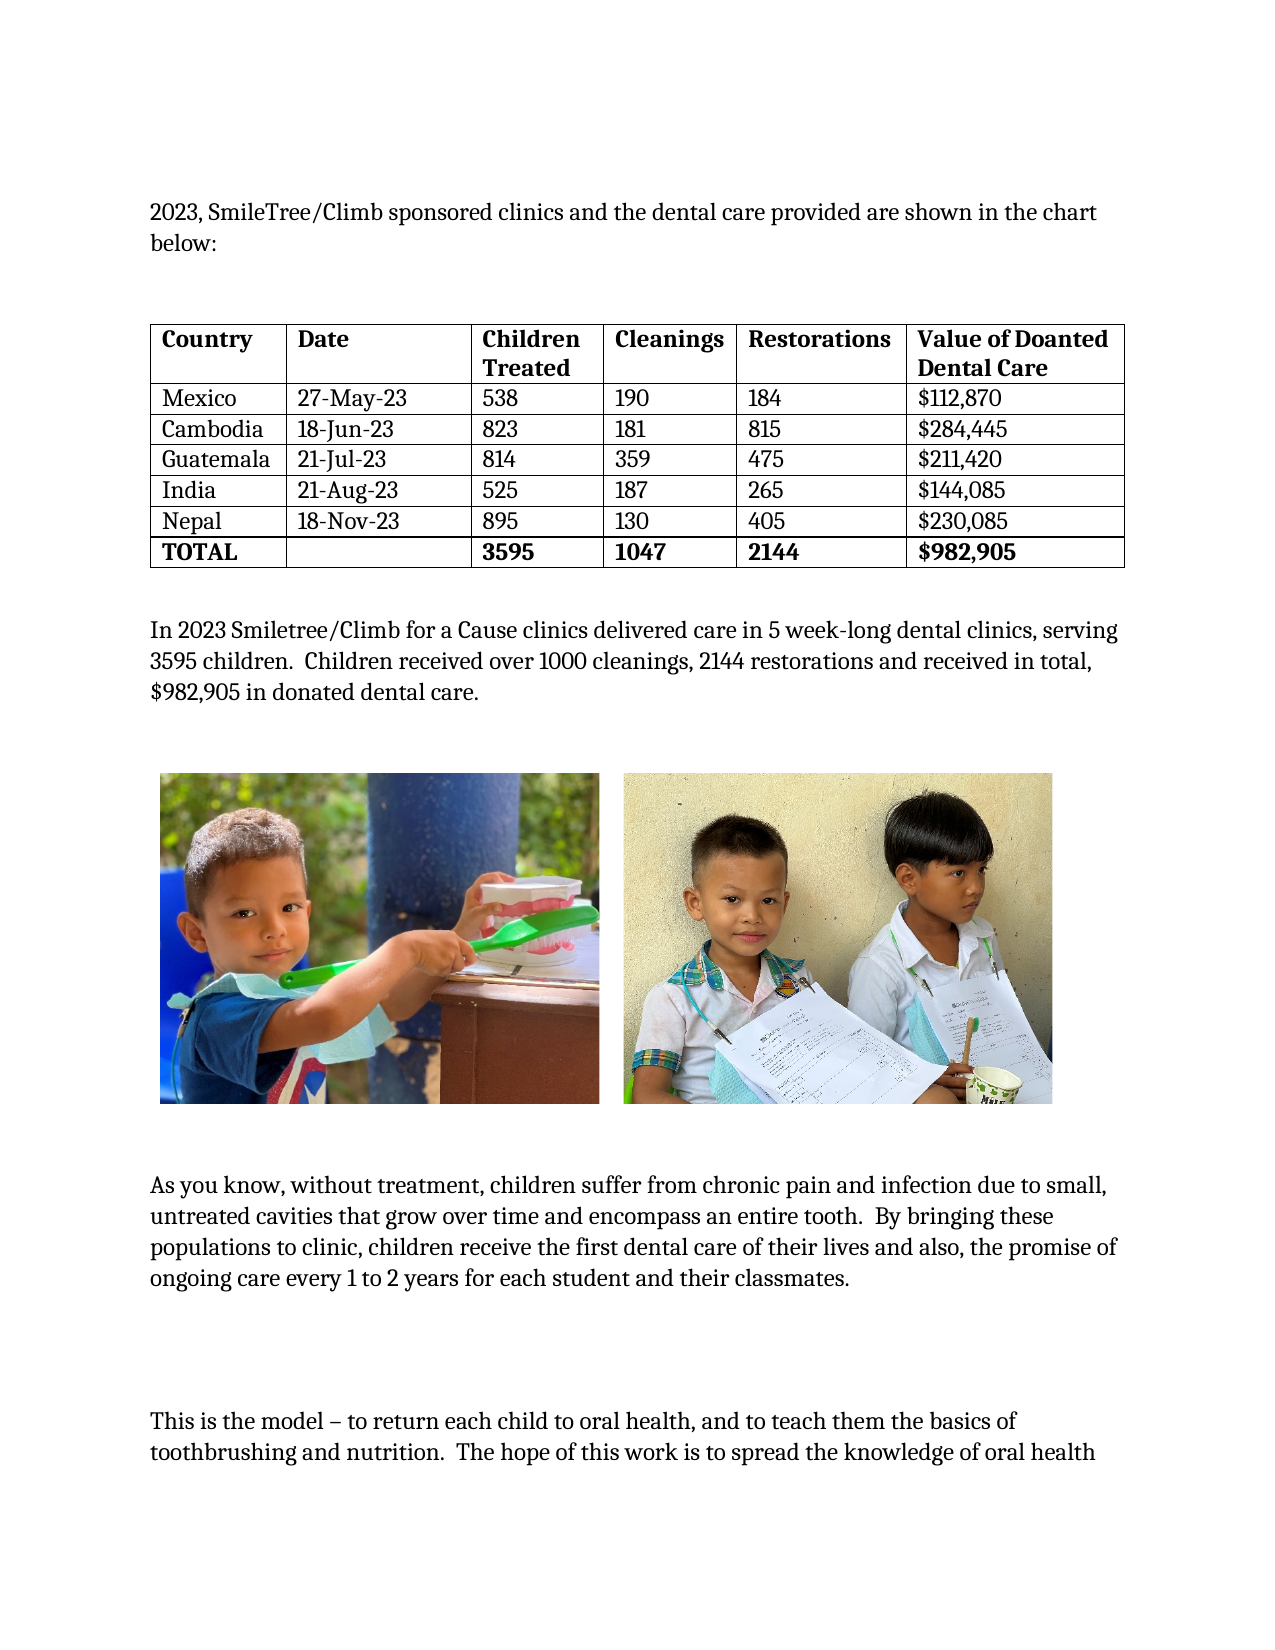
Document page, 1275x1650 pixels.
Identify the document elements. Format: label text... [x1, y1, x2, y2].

table_cell 27-May-23 [287, 384, 471, 413]
table_header Date [287, 325, 471, 383]
table_header Value of Doanted Dental Care [907, 325, 1124, 383]
table_cell 187 [604, 476, 736, 506]
table_cell TOTAL [151, 538, 286, 567]
picture [160, 773, 600, 1104]
table_header Country [151, 325, 286, 383]
table_cell 181 [604, 415, 736, 444]
table_cell Guatemala [151, 445, 286, 475]
table_cell 359 [604, 445, 736, 475]
table_cell 405 [737, 507, 906, 536]
table_cell 3595 [472, 538, 603, 567]
table_cell $982,905 [907, 538, 1124, 567]
table_cell $230,085 [907, 507, 1124, 536]
picture [623, 773, 1053, 1104]
text 2023, SmileTree/Climb sponsored clinics and the dental care provided are shown in the chart below: [150, 198, 1125, 257]
table_cell 1047 [604, 538, 736, 567]
table_cell 18-Nov-23 [287, 507, 471, 536]
text As you know, without treatment, children suffer from chronic pain and infection due to small, untreated cavities that grow over time and encompass an entire tooth. By bringing these populations to clinic, children receive the first dental care of their lives and also, the promise of ongoing care every 1 to 2 years for each student and their classmates. [150, 1171, 1125, 1292]
table_cell 815 [737, 415, 906, 444]
table_header Restorations [737, 325, 906, 383]
table_cell $211,420 [907, 445, 1124, 475]
table_cell 525 [472, 476, 603, 506]
table_cell 190 [604, 384, 736, 413]
table_cell 895 [472, 507, 603, 536]
table_cell 21-Jul-23 [287, 445, 471, 475]
table_cell 823 [472, 415, 603, 444]
table_cell 265 [737, 476, 906, 506]
table_cell 814 [472, 445, 603, 475]
table_cell [287, 538, 471, 567]
table_cell Cambodia [151, 415, 286, 444]
table_cell 130 [604, 507, 736, 536]
table_cell Nepal [151, 507, 286, 536]
table_cell $284,445 [907, 415, 1124, 444]
table_cell 2144 [737, 538, 906, 567]
table_cell India [151, 476, 286, 506]
table_cell 21-Aug-23 [287, 476, 471, 506]
table_cell 18-Jun-23 [287, 415, 471, 444]
table_cell 184 [737, 384, 906, 413]
text In 2023 Smiletree/Climb for a Cause clinics delivered care in 5 week-long dental clinics, serving 3595 children. Children received over 1000 cleanings, 2144 restorations and received in total, $982,905 in donated dental care. [150, 616, 1125, 707]
table_cell $112,870 [907, 384, 1124, 413]
table_header Children Treated [472, 325, 603, 383]
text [150, 1407, 1125, 1467]
table_header Cleanings [604, 325, 736, 383]
table_cell 475 [737, 445, 906, 475]
table_cell $144,085 [907, 476, 1124, 506]
table_cell 538 [472, 384, 603, 413]
table_cell Mexico [151, 384, 286, 413]
